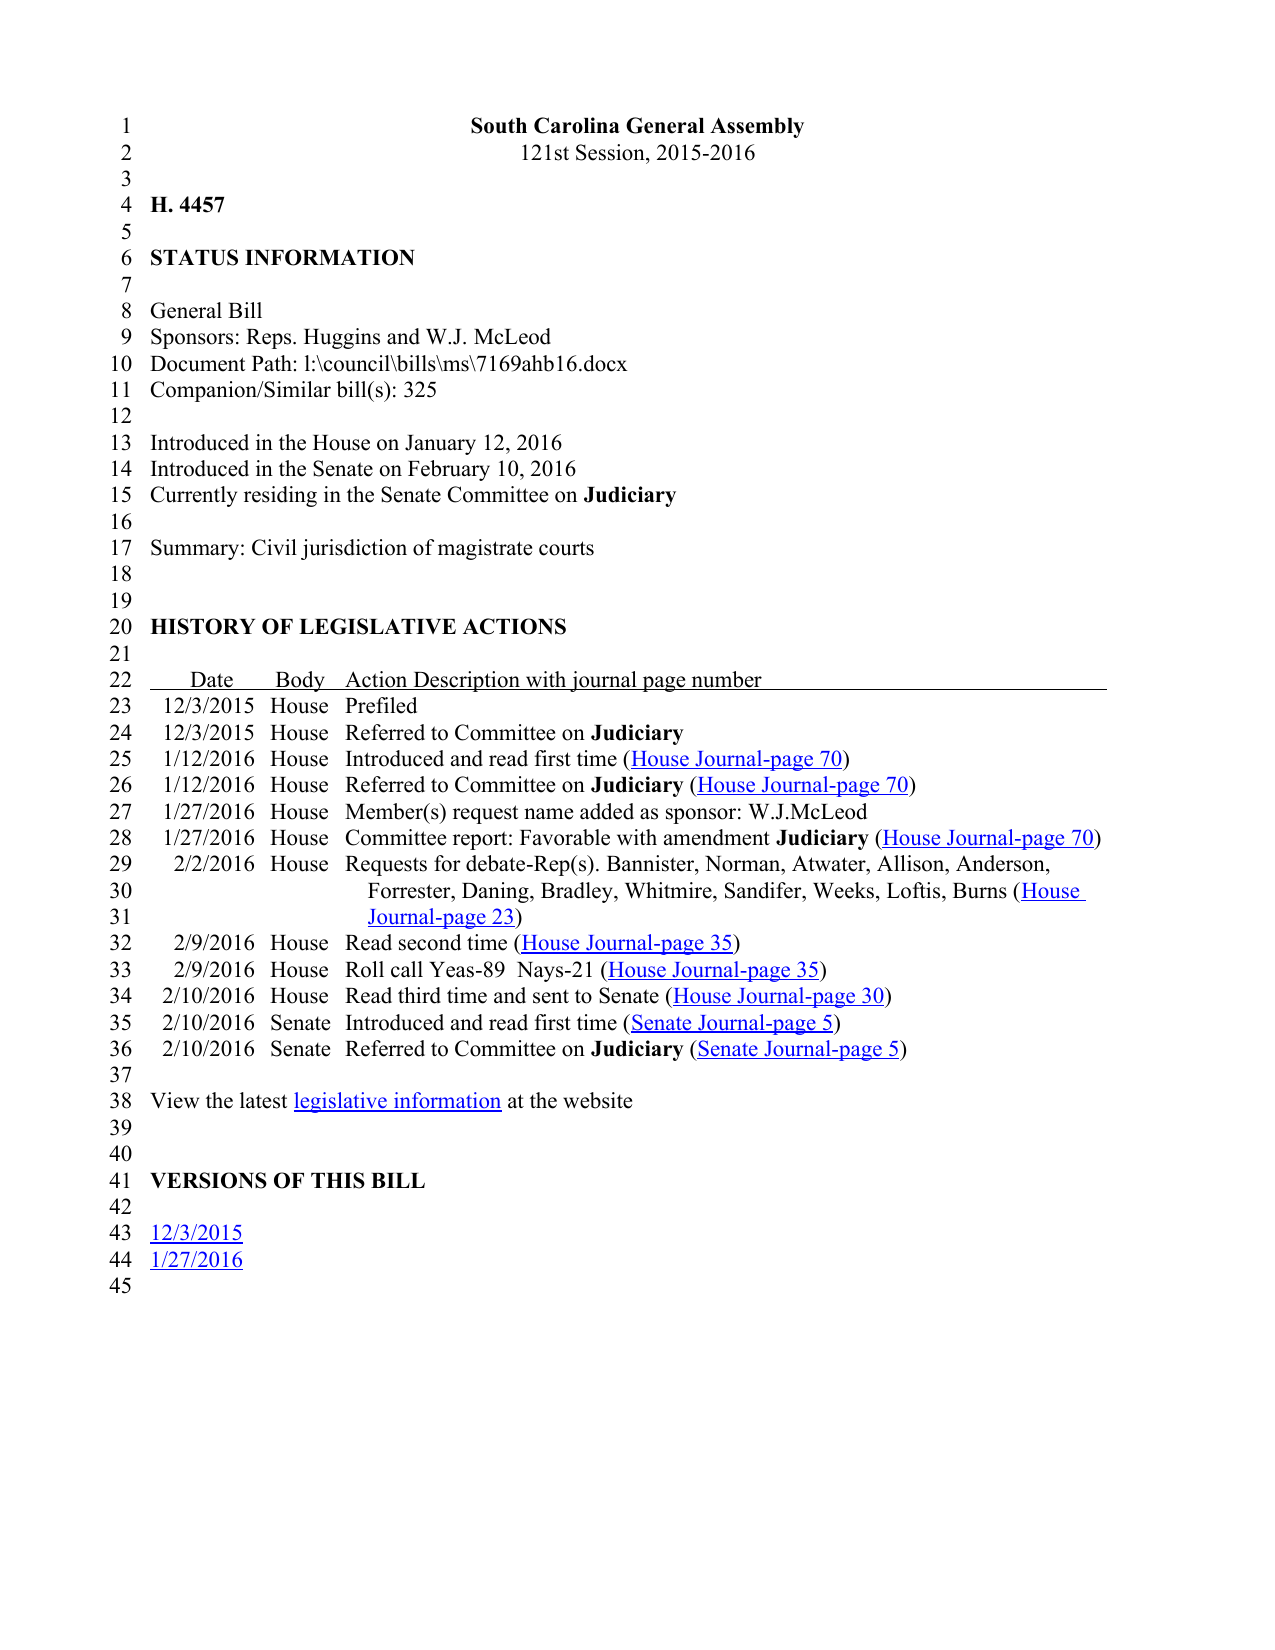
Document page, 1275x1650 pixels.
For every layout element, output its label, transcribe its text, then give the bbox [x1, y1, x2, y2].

text Summary: Civil jurisdiction of magistrate courts [150, 534, 1125, 561]
text Sponsors: Reps. Huggins and W.J. McLeod [150, 323, 1125, 350]
text Document Path: l:\council\bills\ms\7169ahb16.docx [150, 350, 1125, 376]
text 1/27/2016 House Member(s) request name added as sponsor: W.J.McLeod [150, 798, 1125, 824]
text STATUS INFORMATION [150, 244, 1125, 271]
text H. 4457 [150, 192, 1125, 218]
text Introduced in the House on January 12, 2016 [150, 429, 1125, 455]
text 2/10/2016 Senate Referred to Committee on Judiciary (Senate Journal-page 5) [150, 1035, 1125, 1061]
text Companion/Similar bill(s): 325 [150, 376, 1125, 402]
text 2/10/2016 House Read third time and sent to Senate (House Journal-page 30) [150, 982, 1125, 1008]
text 2/10/2016 Senate Introduced and read first time (Senate Journal-page 5) [150, 1008, 1125, 1035]
text 1/12/2016 House Referred to Committee on Judiciary (House Journal-page 70) [150, 771, 1125, 798]
text 1/27/2016 House Committee report: Favorable with amendment Judiciary (House Journal-page 70) [150, 824, 1125, 850]
text 2/2/2016 House Requests for debate-Rep(s). Bannister, Norman, Atwater, Allison, Anderson, Forrester, Daning, Bradley, Whitmire, Sandifer, Weeks, Loftis, Burns (House Journal-page 23) [150, 850, 1125, 929]
text 2/9/2016 House Roll call Yeas-89 Nays-21 (House Journal-page 35) [150, 956, 1125, 982]
text 1/27/2016 [150, 1246, 1125, 1272]
text 1/12/2016 House Introduced and read first time (House Journal-page 70) [150, 745, 1125, 771]
text Introduced in the Senate on February 10, 2016 [150, 455, 1125, 481]
text View the latest legislative information at the website [150, 1088, 1125, 1114]
text 12/3/2015 House Referred to Committee on Judiciary [150, 719, 1125, 745]
text 12/3/2015 House Prefiled [150, 692, 1125, 719]
text Currently residing in the Senate Committee on Judiciary [150, 481, 1125, 508]
text South Carolina General Assembly [150, 112, 1125, 139]
text General Bill [150, 297, 1125, 323]
text HISTORY OF LEGISLATIVE ACTIONS [150, 613, 1125, 639]
text 12/3/2015 [150, 1219, 1125, 1246]
text Date Body Action Description with journal page number [150, 666, 1125, 692]
text VERSIONS OF THIS BILL [150, 1167, 1125, 1193]
text 121st Session, 2015-2016 [150, 139, 1125, 165]
text 2/9/2016 House Read second time (House Journal-page 35) [150, 929, 1125, 956]
